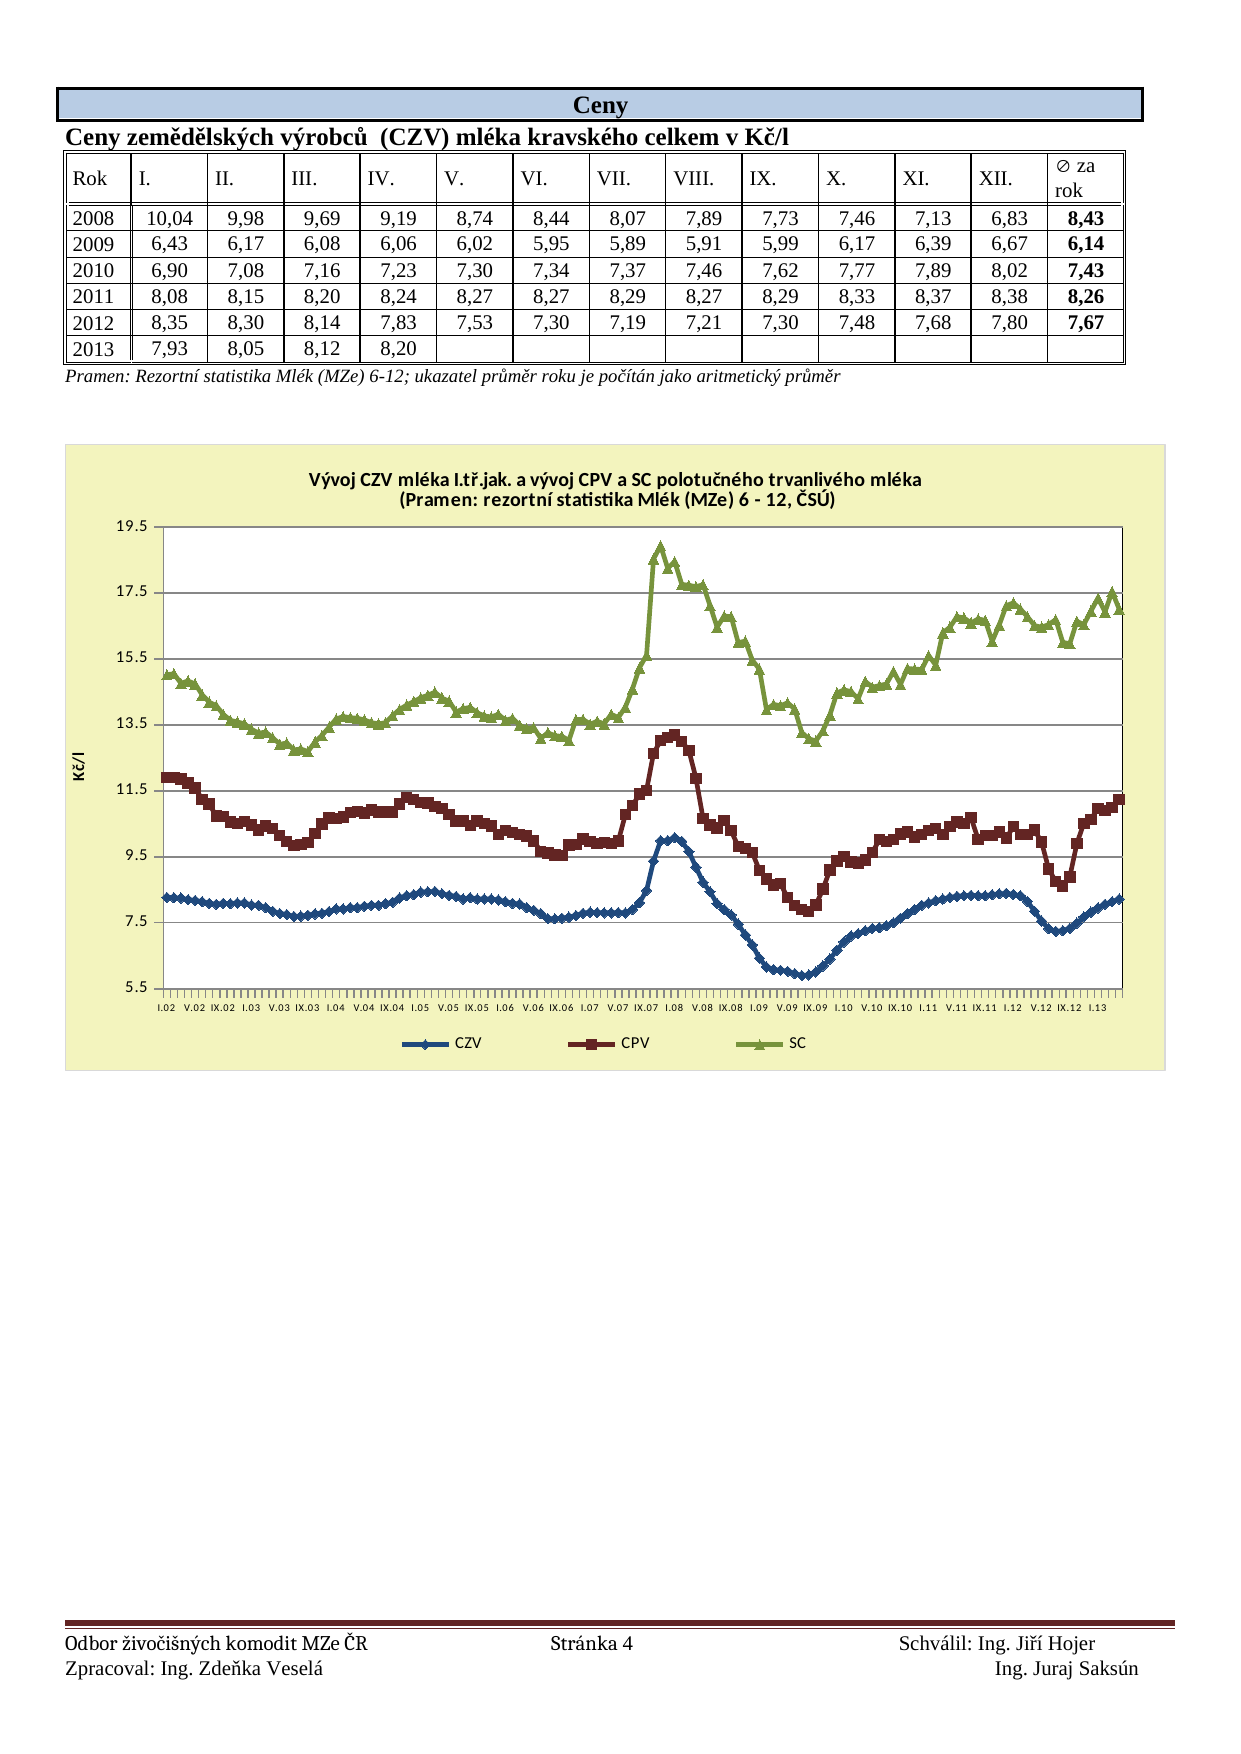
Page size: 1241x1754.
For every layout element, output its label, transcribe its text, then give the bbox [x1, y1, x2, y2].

table_header VII. [590, 154, 665, 202]
table_cell 6,17 [208, 231, 283, 257]
table_cell [590, 336, 665, 362]
table_cell 8,24 [361, 284, 436, 309]
table_cell [514, 336, 589, 362]
table_cell 7,34 [514, 258, 589, 283]
table_cell 5,99 [743, 231, 818, 257]
table_header XII. [972, 154, 1047, 202]
table_header VIII. [666, 154, 741, 202]
table_cell 8,02 [972, 258, 1047, 283]
table_cell 7,68 [896, 310, 970, 335]
text Ceny zemědělských výrobců (CZV) mléka kravského celkem v Kč/l [65, 122, 1175, 150]
table_cell 7,62 [743, 258, 818, 283]
table_header IV. [361, 154, 436, 202]
table_cell 7,08 [208, 258, 283, 283]
table_cell [896, 336, 970, 362]
table_cell 6,90 [133, 258, 207, 283]
table_cell 7,77 [819, 258, 894, 283]
table_cell 7,48 [819, 310, 894, 335]
table_cell [743, 336, 818, 362]
table_cell 9,19 [361, 206, 436, 230]
table_cell 6,43 [133, 231, 207, 257]
table_cell 2012 [67, 310, 130, 335]
table_header III. [285, 154, 359, 202]
table_cell 8,37 [896, 284, 970, 309]
table_header II. [208, 154, 283, 202]
table_cell 7,21 [666, 310, 741, 335]
table_cell 2009 [67, 231, 130, 257]
table_cell 7,89 [896, 258, 970, 283]
table_cell 7,73 [743, 206, 818, 230]
table_cell 7,83 [361, 310, 436, 335]
table_cell 8,29 [743, 284, 818, 309]
table_cell 8,74 [437, 206, 512, 230]
table_cell 9,98 [208, 206, 283, 230]
table_cell 8,29 [590, 284, 665, 309]
table_header Rok [67, 154, 130, 202]
table_header I. [132, 154, 207, 202]
table_cell 6,06 [361, 231, 436, 257]
table_cell 6,39 [896, 231, 970, 257]
table_cell 8,08 [133, 284, 207, 309]
table_header X. [819, 154, 894, 202]
table_cell 8,20 [361, 336, 436, 362]
table_cell [666, 336, 741, 362]
table_cell 8,30 [208, 310, 283, 335]
table_cell 7,46 [666, 258, 741, 283]
table_cell [1048, 336, 1123, 362]
table_cell 7,13 [896, 206, 970, 230]
table_cell 8,44 [514, 206, 589, 230]
table_cell [437, 336, 512, 362]
table_cell 2010 [67, 258, 130, 283]
table_cell 8,27 [514, 284, 589, 309]
table_cell 5,89 [590, 231, 665, 257]
table_header VI. [514, 154, 589, 202]
table_cell 6,17 [819, 231, 894, 257]
table_cell [819, 336, 894, 362]
table_cell 2008 [65, 202, 130, 230]
table_cell 6,67 [972, 231, 1047, 257]
table_cell 7,67 [1048, 310, 1123, 335]
table_header Ceny [59, 90, 1141, 118]
table_cell [972, 336, 1047, 362]
table_cell 7,30 [514, 310, 589, 335]
table_cell 8,12 [285, 336, 359, 362]
table_cell 8,07 [590, 206, 665, 230]
table_cell 7,30 [437, 258, 512, 283]
table_cell 7,93 [131, 336, 207, 362]
table_cell 7,16 [285, 258, 359, 283]
table_header IX. [743, 154, 818, 202]
text Pramen: Rezortní statistika Mlék (MZe) 6-12; ukazatel průměr roku je počítán jako aritmetický průměr [65, 365, 1175, 386]
table_header za rok [1048, 154, 1123, 202]
table_cell 8,43 [1048, 202, 1124, 230]
table_cell 6,08 [285, 231, 359, 257]
table_cell 8,33 [819, 284, 894, 309]
table_cell 7,46 [819, 206, 894, 230]
table_cell 8,15 [208, 284, 283, 309]
table_cell 8,38 [972, 284, 1047, 309]
table_cell 7,19 [590, 310, 665, 335]
table_cell 5,95 [514, 231, 589, 257]
table_cell 8,20 [285, 284, 359, 309]
table_cell 7,30 [743, 310, 818, 335]
table_header V. [437, 154, 512, 202]
table_cell 7,89 [666, 206, 741, 230]
table_cell 8,26 [1048, 284, 1123, 309]
table_cell 2013 [67, 336, 131, 362]
table_cell 9,69 [285, 206, 359, 230]
table_cell 8,35 [133, 310, 207, 335]
table_header XI. [896, 154, 970, 202]
table_cell 10,04 [133, 206, 207, 230]
table_cell 7,80 [972, 310, 1047, 335]
table_cell 6,02 [437, 231, 512, 257]
table_cell 7,37 [590, 258, 665, 283]
table_cell 7,43 [1048, 258, 1123, 283]
table_cell 5,91 [666, 231, 741, 257]
table_cell 6,14 [1048, 231, 1123, 257]
table_cell 6,83 [972, 206, 1047, 230]
table_cell 8,27 [437, 284, 512, 309]
table_cell 2011 [67, 284, 130, 309]
table_cell 8,27 [666, 284, 741, 309]
table_cell 7,53 [437, 310, 512, 335]
table_cell 8,14 [285, 310, 359, 335]
table_cell 8,05 [208, 336, 283, 362]
table_cell 7,23 [361, 258, 436, 283]
